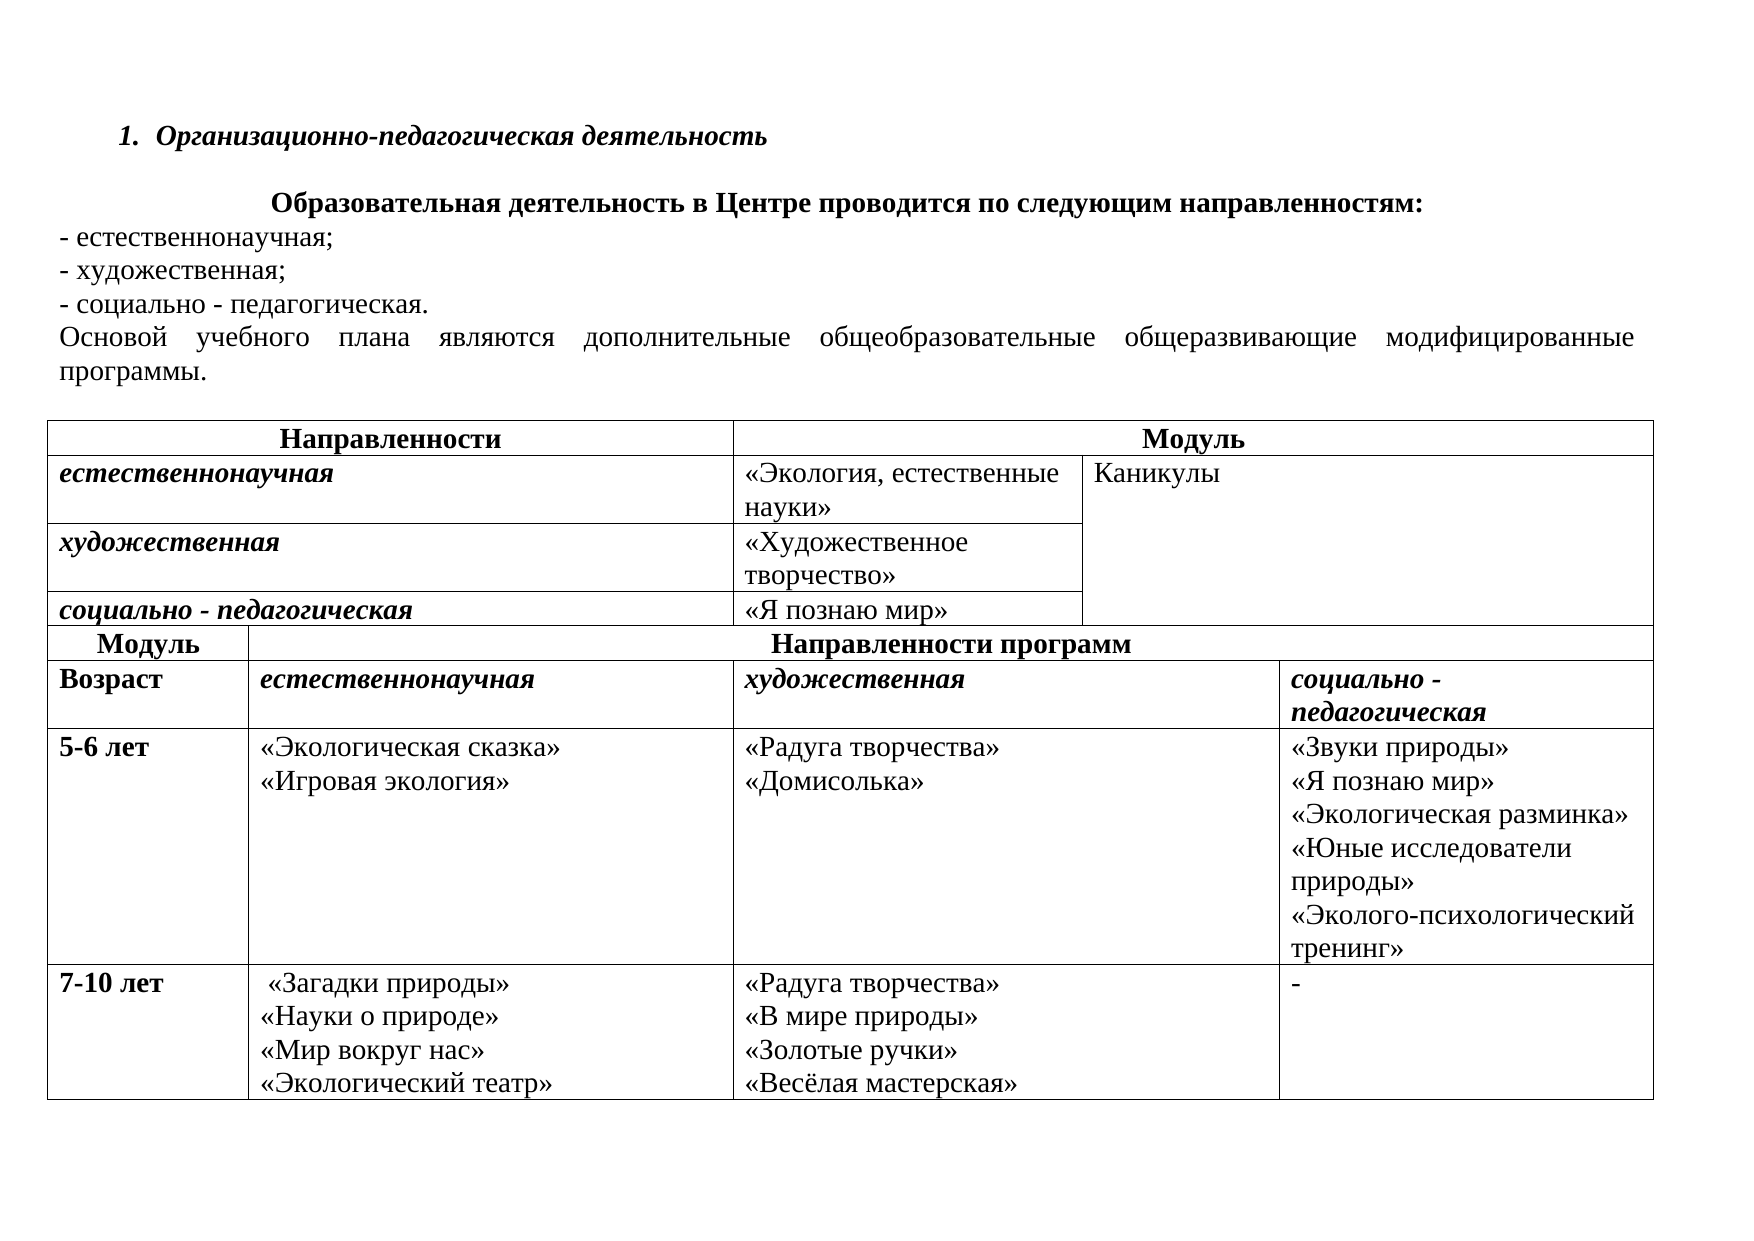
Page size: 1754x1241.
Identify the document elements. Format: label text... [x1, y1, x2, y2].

table_cell художественная [734, 661, 1279, 728]
text Основой учебного плана являются дополнительные общеобразовательные общеразвивающие модифицированные программы. [59, 319, 1636, 386]
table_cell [249, 965, 733, 1099]
table_cell «Радуга творчества» «Домисолька» [734, 729, 1279, 964]
table_cell социально - педагогическая [1280, 661, 1653, 728]
text Образовательная деятельность в Центре проводится по следующим направленностям: [59, 185, 1636, 219]
list Организационно-педагогическая деятельность [118, 118, 1636, 152]
table_cell «Экология, естественные науки» [734, 456, 1082, 523]
table_cell Модуль [48, 626, 248, 660]
text - естественнонаучная; [59, 219, 1636, 252]
table_header Направленности [48, 421, 733, 454]
table_cell естественнонаучная [48, 456, 733, 523]
table_cell «Звуки природы» «Я познаю мир» «Экологическая разминка» «Юные исследователи природы» «Эколого-психологический тренинг» [1280, 729, 1653, 964]
table_cell естественнонаучная [249, 661, 733, 728]
table_cell «Экологическая сказка» «Игровая экология» [249, 729, 733, 964]
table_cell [734, 965, 1279, 1099]
table_cell Каникулы [1083, 456, 1653, 625]
table_cell 5-6 лет [48, 729, 248, 964]
table_cell «Я познаю мир» [734, 592, 1082, 625]
table_header Модуль [734, 421, 1653, 454]
table_cell социально - педагогическая [48, 592, 733, 625]
table_cell «Художественное творчество» [734, 524, 1082, 591]
table_cell - [1280, 965, 1653, 1099]
table_cell 7-10 лет [48, 965, 248, 1099]
table_cell художественная [48, 524, 733, 591]
table_cell Возраст [48, 661, 248, 728]
table_cell Направленности программ [249, 626, 1653, 660]
text - социально - педагогическая. [59, 286, 1636, 319]
text - художественная; [59, 252, 1636, 286]
